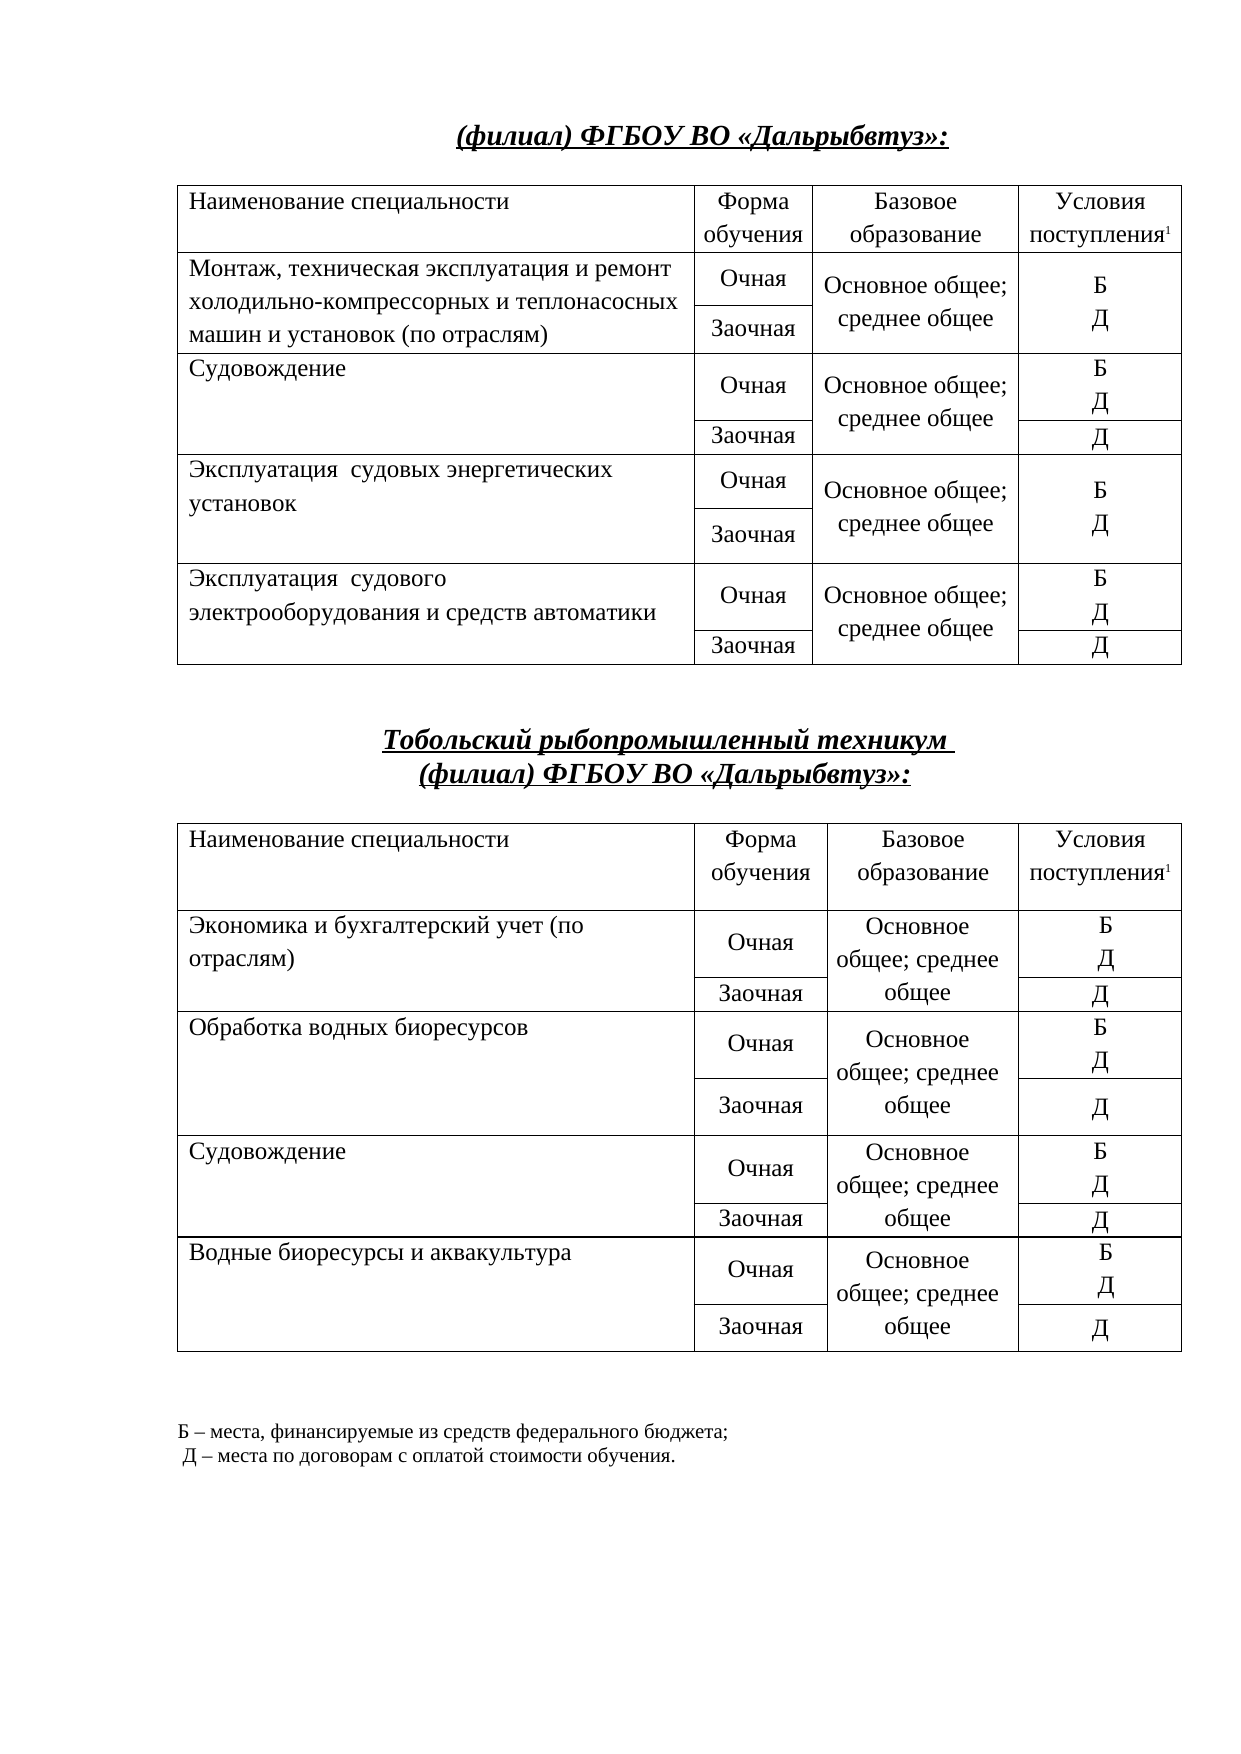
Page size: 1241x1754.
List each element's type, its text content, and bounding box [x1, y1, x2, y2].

title (филиал) ФГБОУ ВО «Дальрыбвтуз»: [177, 756, 1152, 789]
table_cell Б Д [1019, 1012, 1181, 1078]
table_header Базовое образование [828, 824, 1018, 909]
table_cell Д [1019, 1305, 1181, 1351]
table_cell Водные биоресурсы и аквакультура [178, 1238, 694, 1351]
table_cell Заочная [695, 421, 812, 453]
table_header Наименование специальности [178, 824, 694, 909]
table_cell Эксплуатация судового электрооборудования и средств автоматики [178, 564, 694, 664]
text Д – места по договорам с оплатой стоимости обучения. [177, 1443, 1152, 1467]
table_cell Б Д [1019, 455, 1181, 562]
table_cell Очная [695, 911, 827, 977]
table_cell Основное общее; среднее общее [828, 1136, 1018, 1236]
table_header Наименование специальности [178, 186, 694, 252]
table_cell Очная [695, 253, 812, 305]
table_cell Б Д [1019, 1238, 1181, 1303]
table_cell Очная [695, 1136, 827, 1202]
table_header Условия поступления1 [1019, 824, 1181, 909]
table_cell Экономика и бухгалтерский учет (по отраслям) [178, 911, 694, 1011]
table_cell Заочная [695, 1079, 827, 1135]
table_cell Б Д [1019, 911, 1181, 977]
table_cell Основное общее; среднее общее [828, 1012, 1018, 1135]
table_cell Заочная [695, 631, 812, 664]
table_cell Основное общее; среднее общее [813, 564, 1018, 664]
table_header Базовое образование [813, 186, 1018, 252]
table_cell Заочная [695, 1305, 827, 1351]
text Б – места, финансируемые из средств федерального бюджета; [177, 1419, 1152, 1443]
table_cell Обработка водных биоресурсов [178, 1012, 694, 1135]
table_cell Основное общее; среднее общее [813, 253, 1018, 352]
table_cell Очная [695, 1238, 827, 1303]
table_cell Эксплуатация судовых энергетических установок [178, 455, 694, 562]
table_cell Судовождение [178, 354, 694, 453]
table_cell Монтаж, техническая эксплуатация и ремонт холодильно-компрессорных и теплонасосных машин и установок (по отраслям) [178, 253, 694, 352]
table_cell Очная [695, 455, 812, 508]
table_cell Основное общее; среднее общее [813, 455, 1018, 562]
table_cell Основное общее; среднее общее [828, 911, 1018, 1011]
table_cell Очная [695, 564, 812, 629]
table_header Условия поступления1 [1019, 186, 1181, 252]
title Тобольский рыбопромышленный техникум [177, 722, 1152, 756]
table_cell Заочная [695, 306, 812, 352]
table_header Форма обучения [695, 824, 827, 909]
table_cell Основное общее; среднее общее [828, 1238, 1018, 1351]
table_cell Заочная [695, 509, 812, 562]
table_cell Д [1019, 421, 1181, 453]
table_header Форма обучения [695, 186, 812, 252]
table_cell Б Д [1019, 253, 1181, 352]
table_cell Заочная [695, 978, 827, 1011]
table_cell Основное общее; среднее общее [813, 354, 1018, 453]
table_cell Б Д [1019, 354, 1181, 419]
table_cell Д [1019, 978, 1181, 1011]
table_cell Судовождение [178, 1136, 694, 1236]
table_cell Д [1019, 1079, 1181, 1135]
table_cell Д [1019, 1204, 1181, 1236]
table_cell Очная [695, 1012, 827, 1078]
table_cell Д [1019, 631, 1181, 664]
table_cell Б Д [1019, 1136, 1181, 1202]
table_cell Б Д [1019, 564, 1181, 629]
table_cell Заочная [695, 1204, 827, 1236]
table_cell Очная [695, 354, 812, 419]
title (филиал) ФГБОУ ВО «Дальрыбвтуз»: [177, 118, 1152, 152]
